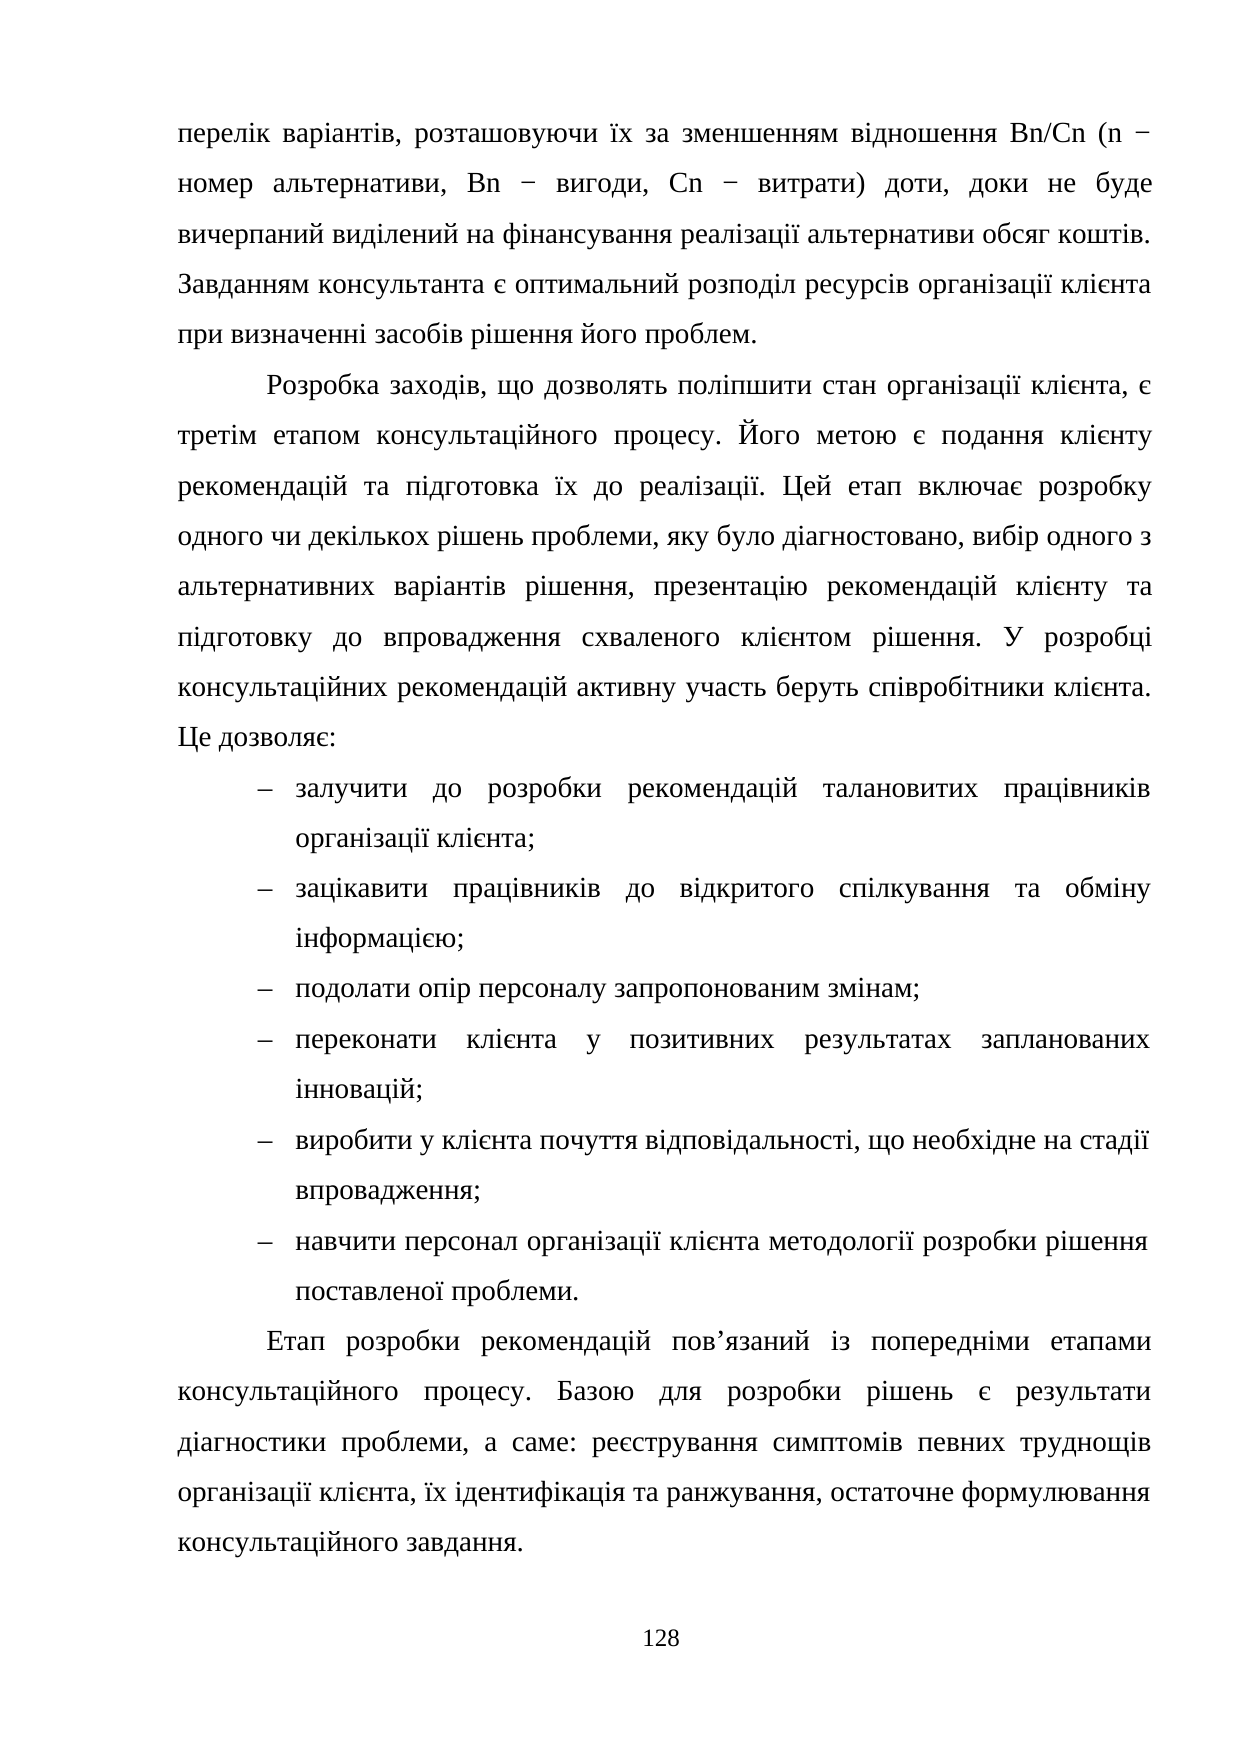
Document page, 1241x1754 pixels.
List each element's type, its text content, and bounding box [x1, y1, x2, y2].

list виробити у клієнта почуття відповідальності, що необхідне на стадії впровадження; [258, 1122, 1151, 1206]
list навчити персонал організації клієнта методології розробки рішення поставленої проблеми. [258, 1223, 1151, 1306]
list зацікавити працівників до відкритого спілкування та обміну інформацією; [258, 870, 1152, 954]
text Етап розробки рекомендацій пов’язаний із попередніми етапами консультаційного процесу. Базою для розробки рішень є результати діагностики проблеми, а саме: реєстрування симптомів певних труднощів організації клієнта, їх ідентифікація та ранжування, остаточне формулювання консультаційного завдання. [177, 1323, 1151, 1558]
list залучити до розробки рекомендацій талановитих працівників організації клієнта; [258, 770, 1152, 853]
text Розробка заходів, що дозволять поліпшити стан організації клієнта, є третім етапом консультаційного процесу. Його метою є подання клієнту рекомендацій та підготовка їх до реалізації. Цей етап включає розробку одного чи декількох рішень проблеми, яку було діагностовано, вибір одного з альтернативних варіантів рішення, презентацію рекомендацій клієнту та підготовку до впровадження схваленого клієнтом рішення. У розробці консультаційних рекомендацій активну участь беруть співробітники клієнта. Це дозволяє: [177, 367, 1152, 753]
list подолати опір персоналу запропонованим змінам; [258, 971, 1176, 1004]
list переконати клієнта у позитивних результатах запланованих інновацій; [258, 1021, 1151, 1105]
text перелік варіантів, розташовуючи їх за зменшенням відношення Вn/Сn (n − номер альтернативи, Вn − вигоди, Сn − витрати) доти, доки не буде вичерпаний виділений на фінансування реалізації альтернативи обсяг коштів. Завданням консультанта є оптимальний розподіл ресурсів організації клієнта при визначенні засобів рішення його проблем. [177, 115, 1152, 350]
